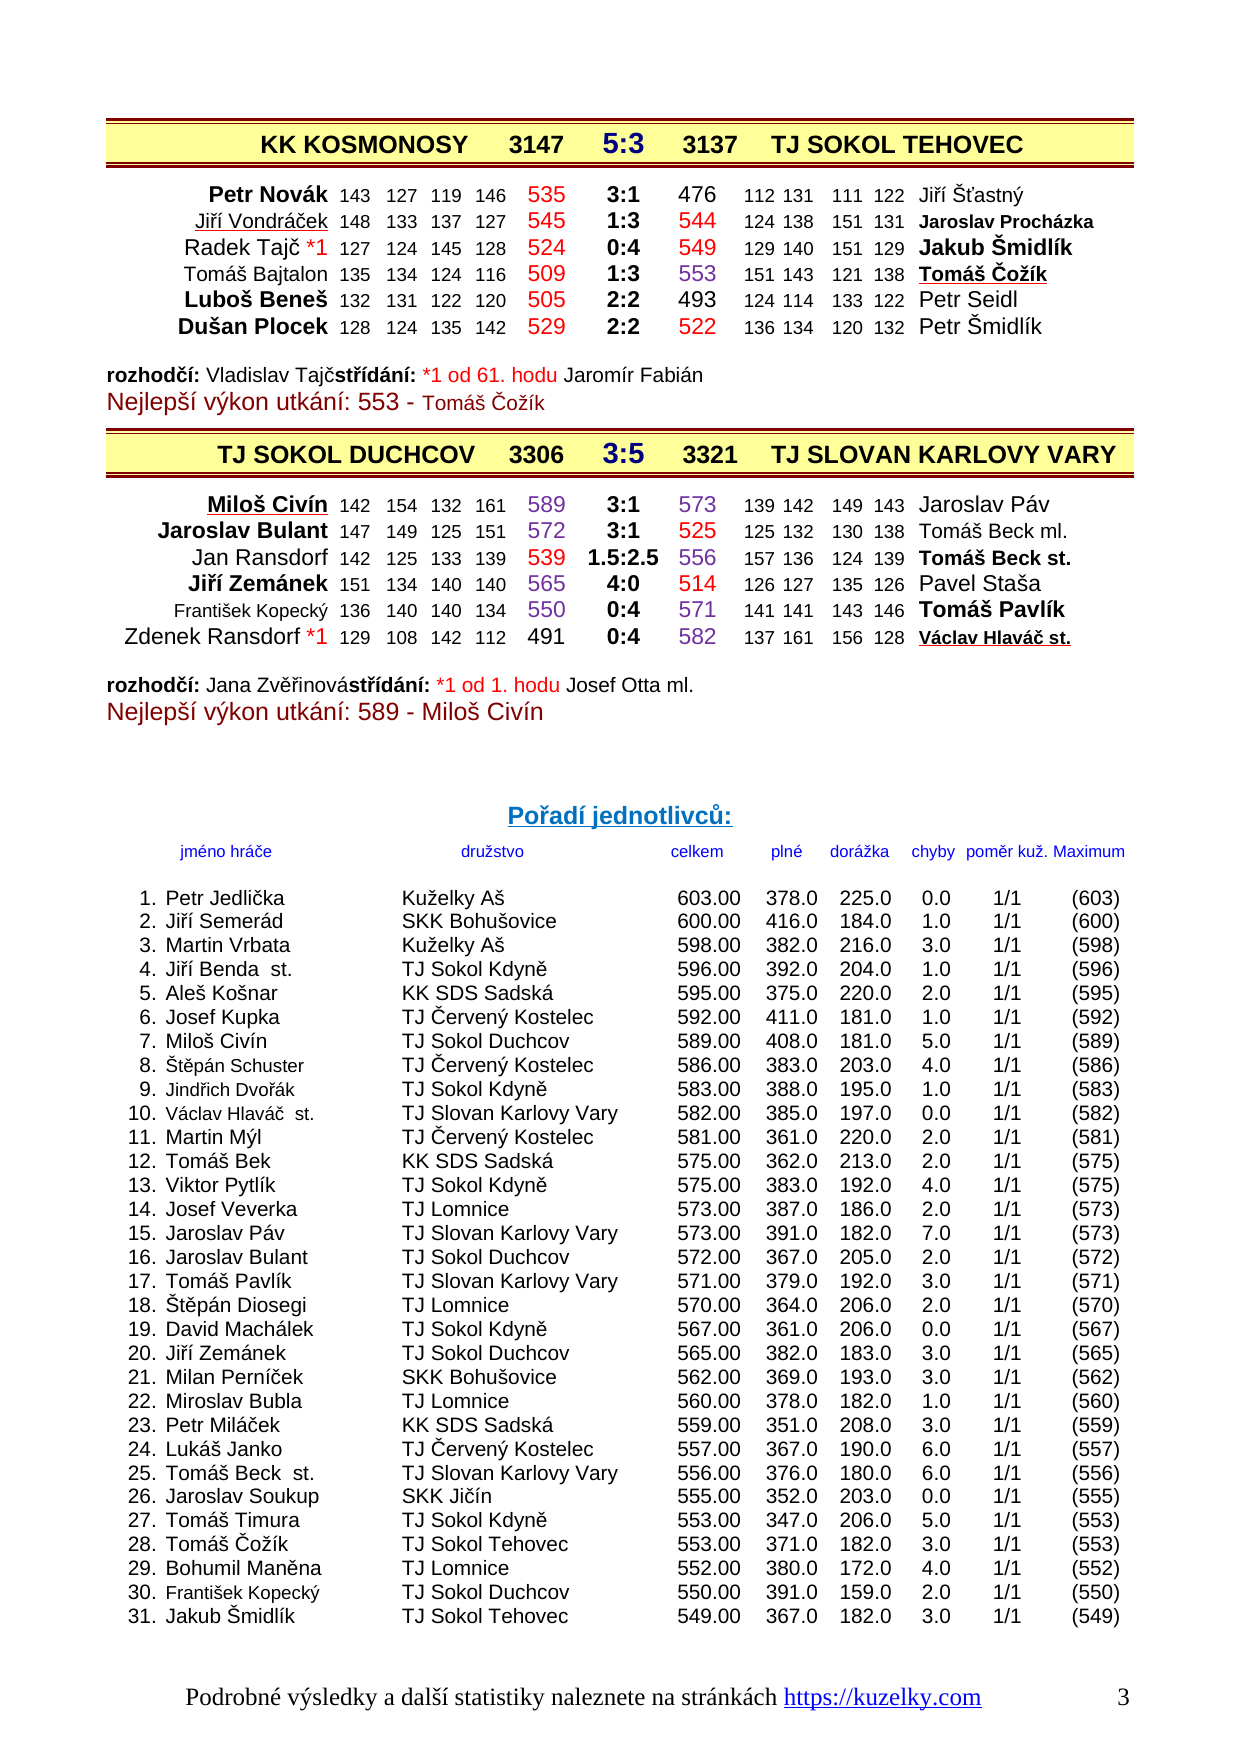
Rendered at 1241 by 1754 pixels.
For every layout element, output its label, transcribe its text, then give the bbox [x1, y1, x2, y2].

text Dušan Plocek 128 124 135 142 529 2:2 522 136 134 120 132 Petr Šmidlík [106, 313, 1134, 339]
text 10. Václav Hlaváč st. TJ Slovan Karlovy Vary 582.00 385.0 197.0 0.0 1/1 (582) [106, 1101, 1134, 1125]
text Jiří Vondráček 148 133 137 127 545 1:3 544 124 138 151 131 Jaroslav Procházka [106, 207, 1134, 233]
text TJ Sokol Duchcov 3306 3:5 3321 TJ Slovan Karlovy Vary [106, 434, 1134, 472]
text 8. Štěpán Schuster TJ Červený Kostelec 586.00 383.0 203.0 4.0 1/1 (586) [106, 1053, 1134, 1077]
text Tomáš Bajtalon 135 134 124 116 509 1:3 553 151 143 121 138 Tomáš Čožík [106, 260, 1134, 286]
text 2. Jiří Semerád SKK Bohušovice 600.00 416.0 184.0 1.0 1/1 (600) [106, 909, 1134, 933]
text Petr Novák 143 127 119 146 535 3:1 476 112 131 111 122 Jiří Šťastný [106, 181, 1134, 207]
text Jiří Zemánek 151 134 140 140 565 4:0 514 126 127 135 126 Pavel Staša [106, 570, 1134, 596]
text 7. Miloš Civín TJ Sokol Duchcov 589.00 408.0 181.0 5.0 1/1 (589) [106, 1029, 1134, 1053]
text 5. Aleš Košnar KK SDS Sadská 595.00 375.0 220.0 2.0 1/1 (595) [106, 981, 1134, 1005]
text 24. Lukáš Janko TJ Červený Kostelec 557.00 367.0 190.0 6.0 1/1 (557) [106, 1436, 1134, 1460]
text 3. Martin Vrbata Kuželky Aš 598.00 382.0 216.0 3.0 1/1 (598) [106, 933, 1134, 957]
text 28. Tomáš Čožík TJ Sokol Tehovec 553.00 371.0 182.0 3.0 1/1 (553) [106, 1532, 1134, 1556]
text 11. Martin Mýl TJ Červený Kostelec 581.00 361.0 220.0 2.0 1/1 (581) [106, 1125, 1134, 1149]
text 29. Bohumil Maněna TJ Lomnice 552.00 380.0 172.0 4.0 1/1 (552) [106, 1556, 1134, 1580]
text jméno hráče družstvo celkem plné dorážka chyby poměr kuž. Maximum [106, 842, 1134, 861]
text 14. Josef Veverka TJ Lomnice 573.00 387.0 186.0 2.0 1/1 (573) [106, 1197, 1134, 1221]
text 16. Jaroslav Bulant TJ Sokol Duchcov 572.00 367.0 205.0 2.0 1/1 (572) [106, 1245, 1134, 1269]
text Pořadí jednotlivců: [94, 801, 1145, 830]
text 27. Tomáš Timura TJ Sokol Kdyně 553.00 347.0 206.0 5.0 1/1 (553) [106, 1508, 1134, 1532]
text Jaroslav Bulant 147 149 125 151 572 3:1 525 125 132 130 138 Tomáš Beck ml. [106, 517, 1134, 543]
text František Kopecký 136 140 140 134 550 0:4 571 141 141 143 146 Tomáš Pavlík [106, 596, 1134, 623]
text 6. Josef Kupka TJ Červený Kostelec 592.00 411.0 181.0 1.0 1/1 (592) [106, 1005, 1134, 1029]
text 12. Tomáš Bek KK SDS Sadská 575.00 362.0 213.0 2.0 1/1 (575) [106, 1149, 1134, 1173]
text 26. Jaroslav Soukup SKK Jičín 555.00 352.0 203.0 0.0 1/1 (555) [106, 1484, 1134, 1508]
text 23. Petr Miláček KK SDS Sadská 559.00 351.0 208.0 3.0 1/1 (559) [106, 1412, 1134, 1436]
text Miloš Civín 142 154 132 161 589 3:1 573 139 142 149 143 Jaroslav Páv [106, 491, 1134, 517]
text 22. Miroslav Bubla TJ Lomnice 560.00 378.0 182.0 1.0 1/1 (560) [106, 1388, 1134, 1412]
text 13. Viktor Pytlík TJ Sokol Kdyně 575.00 383.0 192.0 4.0 1/1 (575) [106, 1173, 1134, 1197]
text 31. Jakub Šmidlík TJ Sokol Tehovec 549.00 367.0 182.0 3.0 1/1 (549) [106, 1604, 1134, 1628]
text KK Kosmonosy 3147 5:3 3137 TJ Sokol Tehovec [106, 124, 1134, 162]
text Jan Ransdorf 142 125 133 139 539 1.5:2.5 556 157 136 124 139 Tomáš Beck st. [106, 543, 1134, 570]
text 25. Tomáš Beck st. TJ Slovan Karlovy Vary 556.00 376.0 180.0 6.0 1/1 (556) [106, 1460, 1134, 1484]
text Radek Tajč *1 127 124 145 128 524 0:4 549 129 140 151 129 Jakub Šmidlík [106, 233, 1134, 260]
text 9. Jindřich Dvořák TJ Sokol Kdyně 583.00 388.0 195.0 1.0 1/1 (583) [106, 1077, 1134, 1101]
text Luboš Beneš 132 131 122 120 505 2:2 493 124 114 133 122 Petr Seidl [106, 286, 1134, 313]
text Nejlepší výkon utkání: 553 - Tomáš Čožík [106, 387, 1134, 416]
text 20. Jiří Zemánek TJ Sokol Duchcov 565.00 382.0 183.0 3.0 1/1 (565) [106, 1341, 1134, 1364]
text rozhodčí: Jana Zvěřinovástřídání: *1 od 1. hodu Josef Otta ml. [106, 673, 1134, 697]
text 17. Tomáš Pavlík TJ Slovan Karlovy Vary 571.00 379.0 192.0 3.0 1/1 (571) [106, 1269, 1134, 1293]
text Zdenek Ransdorf *1 129 108 142 112 491 0:4 582 137 161 156 128 Václav Hlaváč st. [106, 623, 1134, 649]
text 18. Štěpán Diosegi TJ Lomnice 570.00 364.0 206.0 2.0 1/1 (570) [106, 1293, 1134, 1317]
text 21. Milan Perníček SKK Bohušovice 562.00 369.0 193.0 3.0 1/1 (562) [106, 1364, 1134, 1388]
text rozhodčí: Vladislav Tajčstřídání: *1 od 61. hodu Jaromír Fabián [106, 363, 1134, 387]
text 1. Petr Jedlička Kuželky Aš 603.00 378.0 225.0 0.0 1/1 (603) [106, 885, 1134, 909]
text Nejlepší výkon utkání: 589 - Miloš Civín [106, 697, 1134, 726]
text 30. František Kopecký TJ Sokol Duchcov 550.00 391.0 159.0 2.0 1/1 (550) [106, 1580, 1134, 1604]
text 19. David Machálek TJ Sokol Kdyně 567.00 361.0 206.0 0.0 1/1 (567) [106, 1317, 1134, 1341]
text 4. Jiří Benda st. TJ Sokol Kdyně 596.00 392.0 204.0 1.0 1/1 (596) [106, 957, 1134, 981]
text 15. Jaroslav Páv TJ Slovan Karlovy Vary 573.00 391.0 182.0 7.0 1/1 (573) [106, 1221, 1134, 1245]
